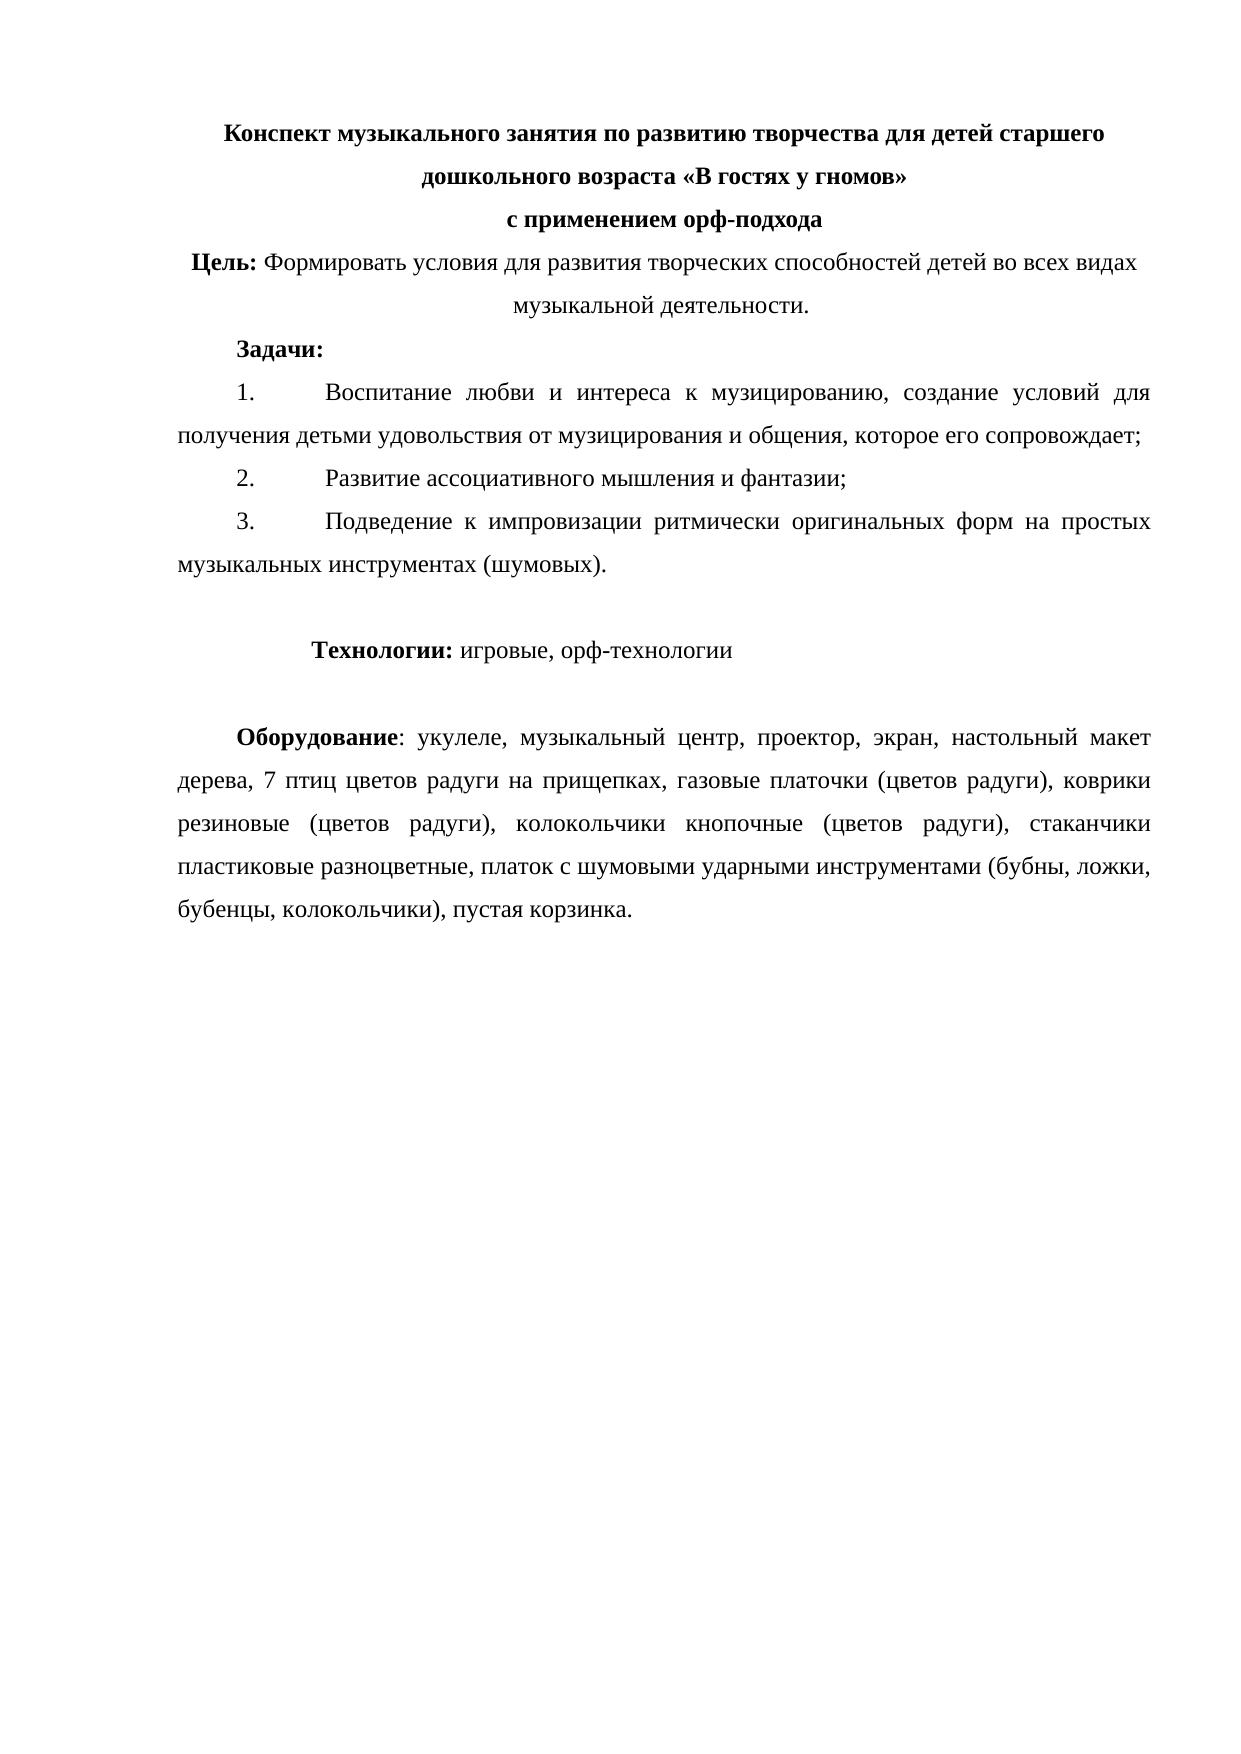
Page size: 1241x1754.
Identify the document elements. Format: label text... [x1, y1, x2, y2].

list Развитие ассоциативного мышления и фантазии; [177, 463, 1152, 492]
list Воспитание любви и интереса к музицированию, создание условий для получения детьми удовольствия от музицирования и общения, которое его сопровождает; [177, 377, 1152, 449]
text Задачи: [177, 334, 1152, 362]
text Цель: Формировать условия для развития творческих способностей детей во всех видах музыкальной деятельности. [177, 247, 1152, 319]
list Подведение к импровизации ритмически оригинальных форм на простых музыкальных инструментах (шумовых). [177, 506, 1152, 578]
text Конспект музыкального занятия по развитию творчества для детей старшего дошкольного возраста «В гостях у гномов» [177, 118, 1152, 190]
text Оборудование: укулеле, музыкальный центр, проектор, экран, настольный макет дерева, 7 птиц цветов радуги на прищепках, газовые платочки (цветов радуги), коврики резиновые (цветов радуги), колокольчики кнопочные (цветов радуги), стаканчики пластиковые разноцветные, платок с шумовыми ударными инструментами (бубны, ложки, бубенцы, колокольчики), пустая корзинка. [177, 722, 1152, 923]
text Технологии: игровые, орф-технологии [311, 636, 1152, 664]
text с применением орф-подхода [177, 204, 1152, 233]
